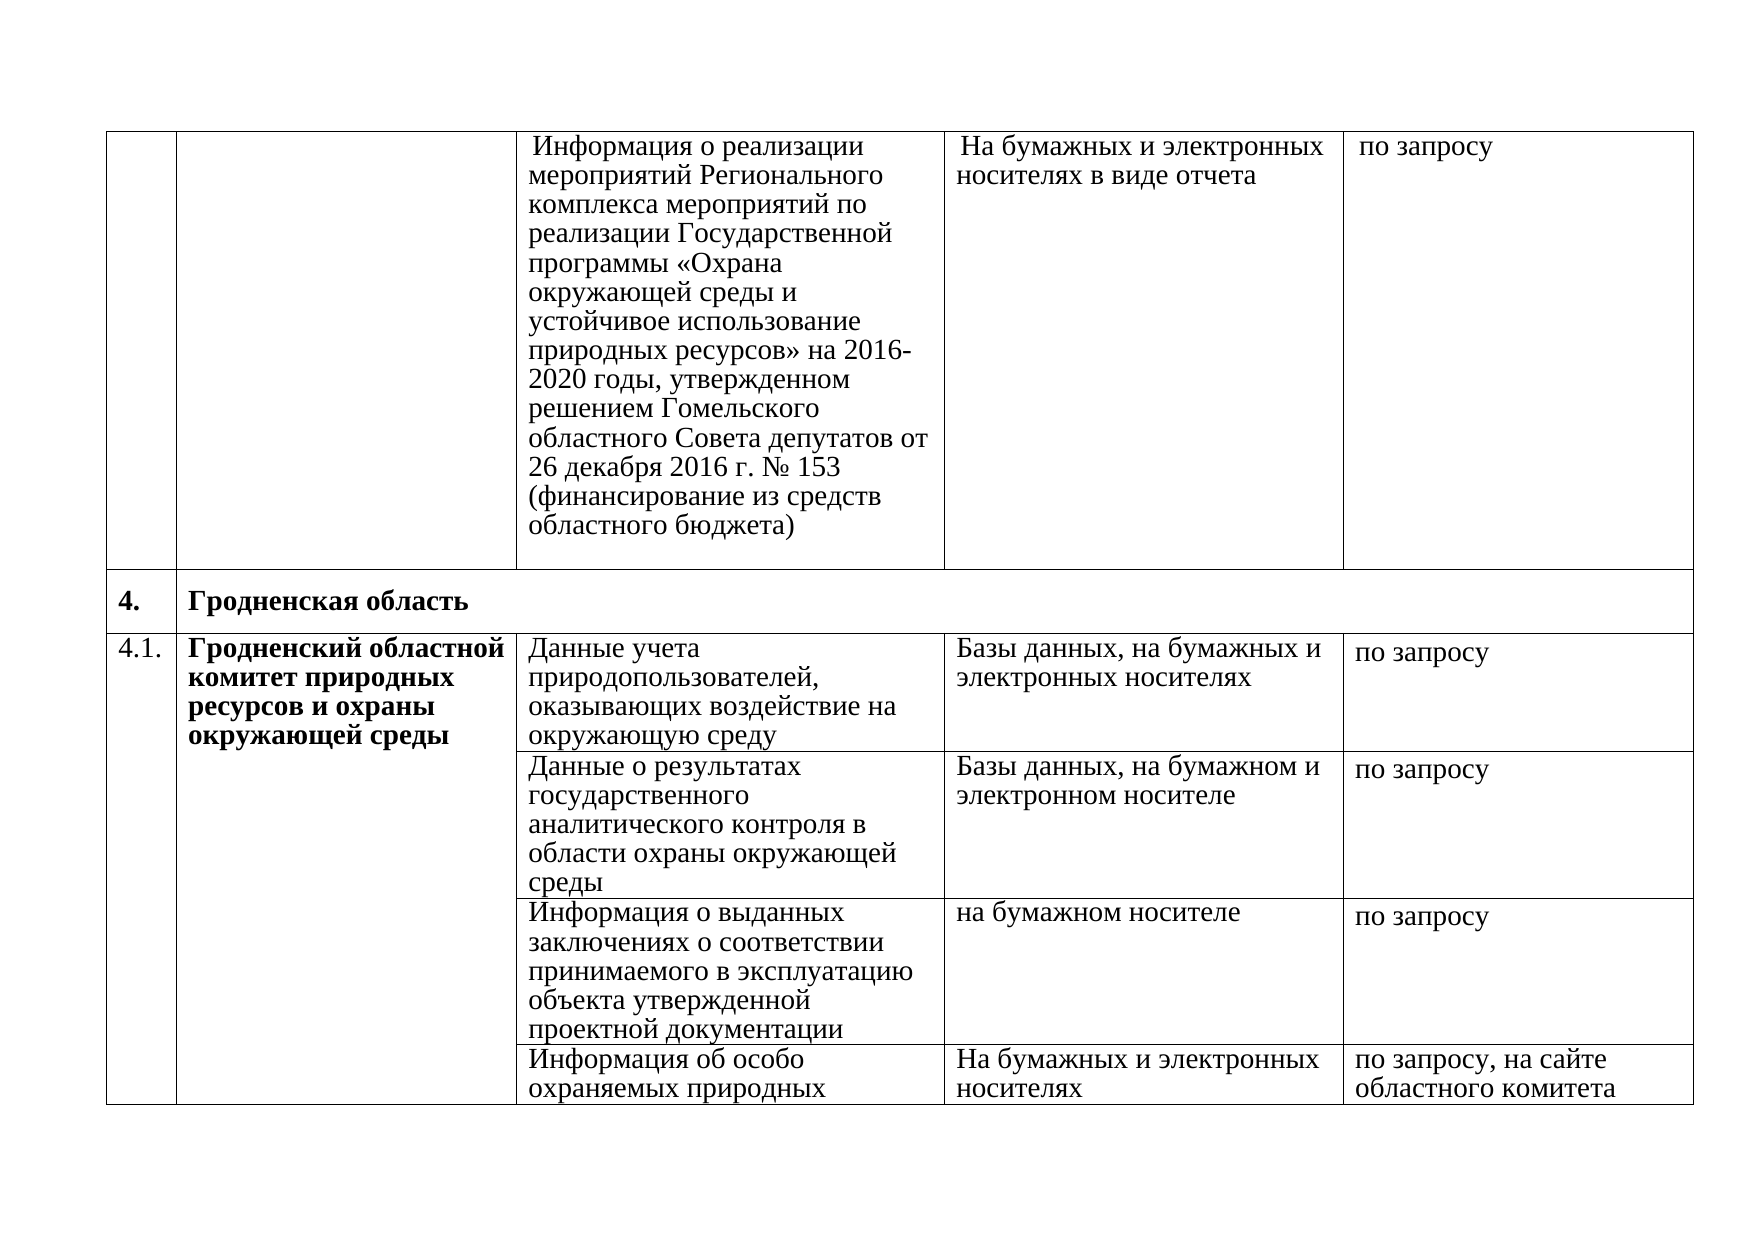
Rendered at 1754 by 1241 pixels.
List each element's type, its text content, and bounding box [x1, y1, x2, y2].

table_cell по запросу [1344, 634, 1693, 751]
table_cell по запросу [1344, 132, 1693, 568]
table_cell Данные учета природопользователей, оказывающих воздействие на окружающую среду [517, 634, 944, 751]
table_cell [1344, 1045, 1693, 1104]
table_cell 4. [107, 570, 176, 633]
table_cell Информация о реализации мероприятий Регионального комплекса мероприятий по реализации Государственной программы «Охрана окружающей среды и устойчивое использование природных ресурсов» на 2016-2020 годы, утвержденном решением Гомельского областного Совета депутатов от 26 декабря 2016 г. № 153 (финансирование из средств областного бюджета) [517, 132, 944, 568]
table_cell по запросу [1344, 899, 1693, 1044]
table_cell на бумажном носителе [945, 899, 1343, 1044]
table_cell Информация о выданных заключениях о соответствии принимаемого в эксплуатацию объекта утвержденной проектной документации [517, 899, 944, 1044]
table_cell Данные о результатах государственного аналитического контроля в области охраны окружающей среды [517, 752, 944, 897]
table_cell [945, 1045, 1343, 1104]
table_cell На бумажных и электронных носителях в виде отчета [945, 132, 1343, 568]
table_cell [517, 1045, 944, 1104]
table_cell Гродненский областной комитет природных ресурсов и охраны окружающей среды [177, 634, 516, 1104]
table_cell Гродненская область [177, 570, 1693, 633]
table_cell Базы данных, на бумажном и электронном носителе [945, 752, 1343, 897]
table_cell по запросу [1344, 752, 1693, 897]
table_cell Базы данных, на бумажных и электронных носителях [945, 634, 1343, 751]
table_cell 4.1. [107, 634, 176, 1104]
